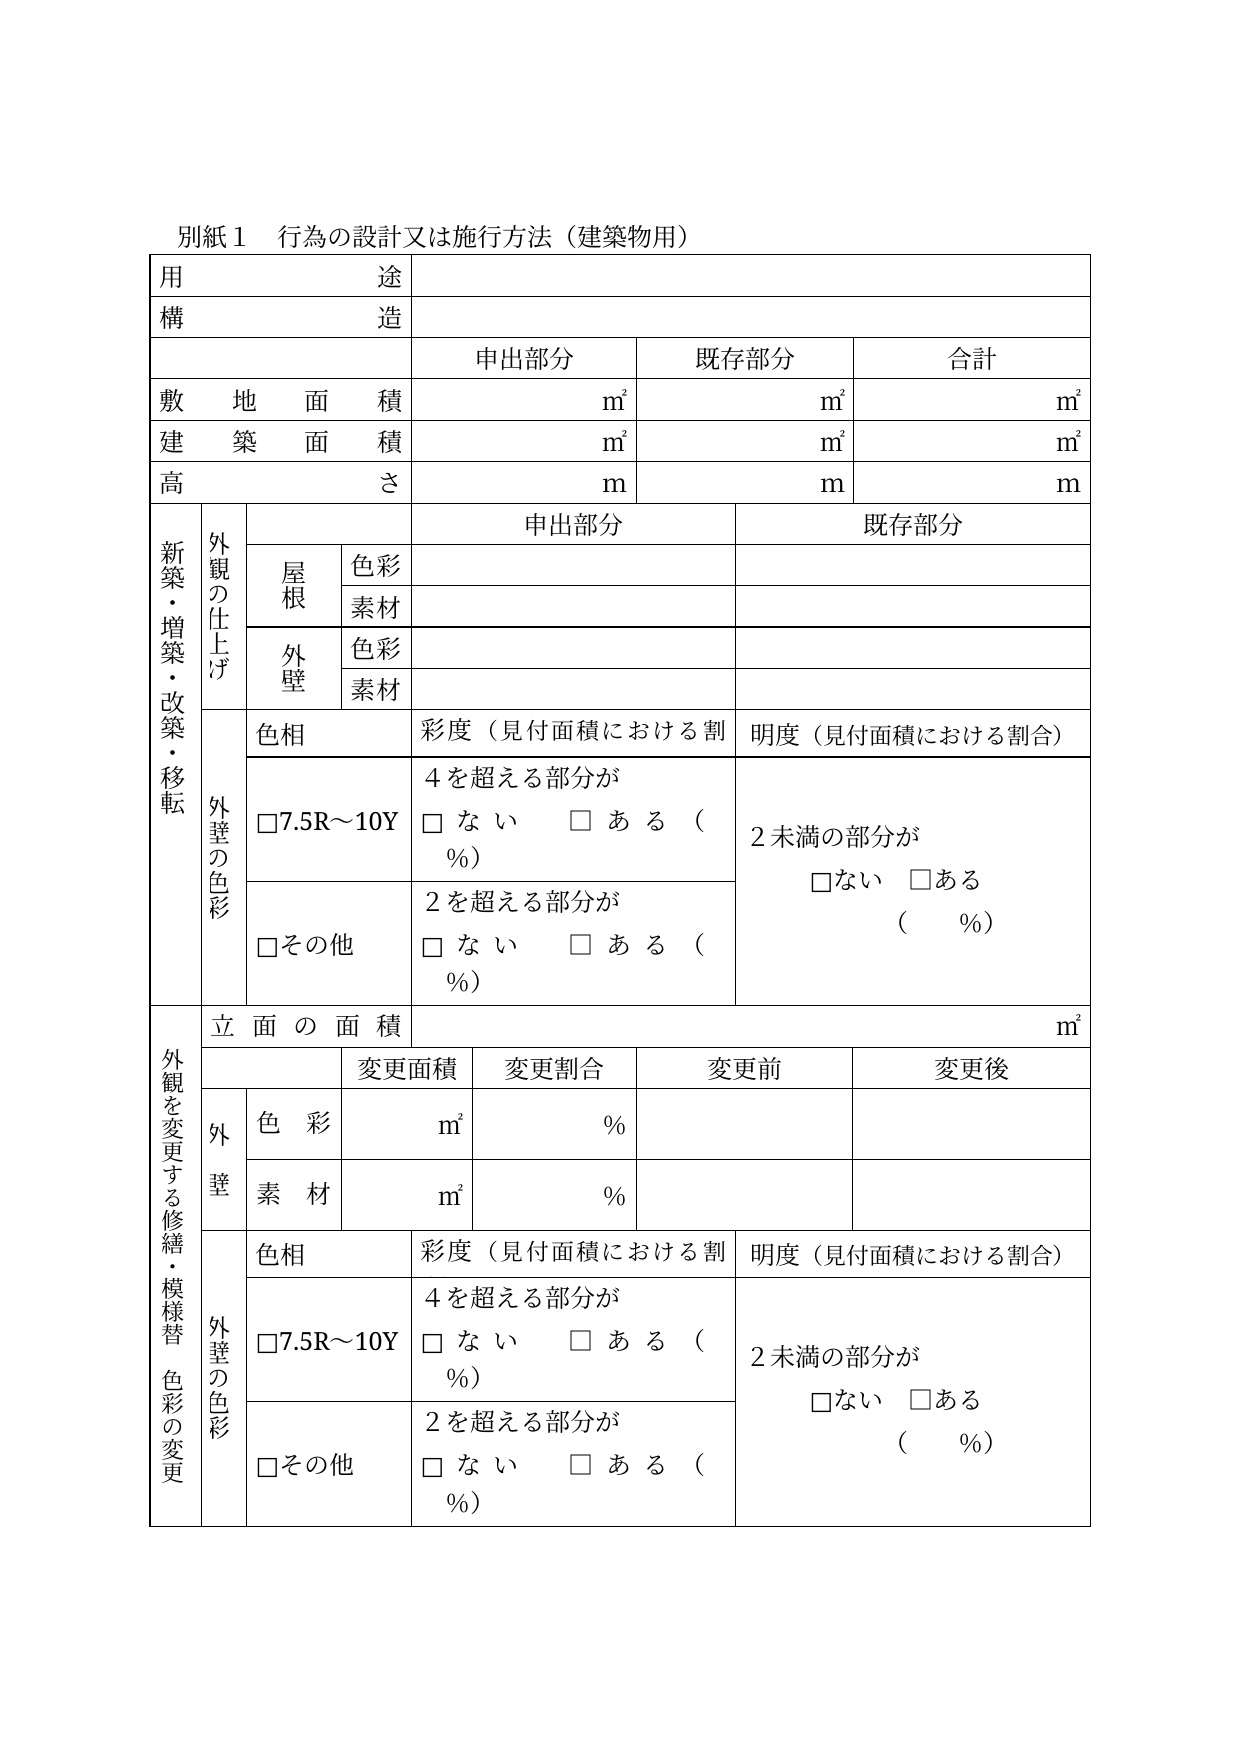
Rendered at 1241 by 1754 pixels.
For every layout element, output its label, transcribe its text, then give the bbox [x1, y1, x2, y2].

table_cell 変更前 [637, 1048, 852, 1088]
table_cell 外壁 [247, 628, 341, 709]
table_cell ２未満の部分が □ない □ある （ ％） [736, 758, 1090, 1005]
table_cell 彩度（見付面積における割合） [412, 710, 735, 756]
table_header [412, 255, 1090, 296]
table_cell 変更割合 [473, 1048, 636, 1088]
table_cell ％ [473, 1160, 636, 1229]
table_cell 新築・増築・改築・移転 [151, 504, 201, 1005]
table_cell ㎡ [412, 1006, 1090, 1047]
table_cell 外観を変更する修繕・模様替 色彩の変更 [151, 1006, 201, 1526]
table_cell ㎡ [342, 1089, 472, 1159]
table_cell [736, 628, 1090, 668]
table_cell □7.5R～10Y [247, 1278, 411, 1401]
table_cell 変更面積 [342, 1048, 472, 1088]
table_cell 屋根 [247, 545, 341, 626]
table_cell [637, 1160, 852, 1229]
table_cell 外 壁 [202, 1089, 246, 1229]
table_cell ４を超える部分が □ない □ある（ ％） [412, 1278, 735, 1401]
table_cell ㎡ [637, 379, 853, 420]
table_cell □その他 [247, 882, 411, 1005]
table_cell 建築面積 [151, 421, 411, 461]
table_cell ㎡ [854, 421, 1090, 461]
table_cell 申出部分 [412, 504, 735, 544]
table_cell 色彩 [342, 545, 411, 585]
table_cell 敷地面積 [151, 379, 411, 420]
table_cell □7.5R～10Y [247, 758, 411, 881]
table_cell 外壁の色彩 [202, 710, 246, 1005]
table_cell 色 彩 [247, 1089, 341, 1159]
table_cell [637, 1089, 852, 1159]
table_cell 色相 [247, 1231, 411, 1277]
table_cell 明度（見付面積における割合） [736, 1231, 1090, 1277]
table_cell ２未満の部分が □ない □ある （ ％） [736, 1278, 1090, 1526]
text 別紙１ 行為の設計又は施行方法（建築物用） [177, 217, 1063, 254]
table_cell [736, 545, 1090, 585]
table_cell ㎡ [412, 379, 636, 420]
table_cell ㎡ [412, 421, 636, 461]
table_cell [853, 1160, 1090, 1229]
table_cell [412, 545, 735, 585]
table_cell ４を超える部分が □ない □ある（ ％） [412, 758, 735, 881]
table_cell 既存部分 [637, 338, 853, 378]
table_cell 外観の仕上げ [202, 504, 246, 709]
table_cell 構造 [151, 297, 411, 337]
table_cell [736, 669, 1090, 709]
table_cell 彩度（見付面積における割合） [412, 1231, 735, 1277]
table_cell ２を超える部分が □ない □ある（ ％） [412, 882, 735, 1005]
table_cell 素 材 [247, 1160, 341, 1229]
table_cell 外壁の色彩 [202, 1231, 246, 1526]
table_cell ｍ [637, 462, 853, 502]
table_cell [202, 1048, 341, 1088]
table_cell 素材 [342, 669, 411, 709]
table_cell ㎡ [342, 1160, 472, 1229]
table_cell 明度（見付面積における割合） [736, 710, 1090, 756]
table_cell 色彩 [342, 628, 411, 668]
table_cell ｍ [412, 462, 636, 502]
table_cell 立面の面積 [202, 1006, 411, 1047]
table_cell [412, 586, 735, 626]
table_cell [736, 586, 1090, 626]
table_cell 既存部分 [736, 504, 1090, 544]
table_cell [412, 297, 1090, 337]
table_cell ｍ [854, 462, 1090, 502]
table_cell 素材 [342, 586, 411, 626]
table_cell ㎡ [637, 421, 853, 461]
table_cell 色相 [247, 710, 411, 756]
table_cell 申出部分 [412, 338, 636, 378]
table_cell [412, 669, 735, 709]
table_cell [412, 628, 735, 668]
table_header 用途 [151, 255, 411, 296]
table_cell [853, 1089, 1090, 1159]
table_cell 変更後 [853, 1048, 1090, 1088]
table_cell ㎡ [854, 379, 1090, 420]
table_cell [247, 504, 411, 544]
table_cell 合計 [854, 338, 1090, 378]
table_cell 高さ [151, 462, 411, 502]
table_cell ％ [473, 1089, 636, 1159]
table_cell ２を超える部分が □ない □ある（ ％） [412, 1402, 735, 1526]
table_cell □その他 [247, 1402, 411, 1526]
table_cell [151, 338, 411, 378]
